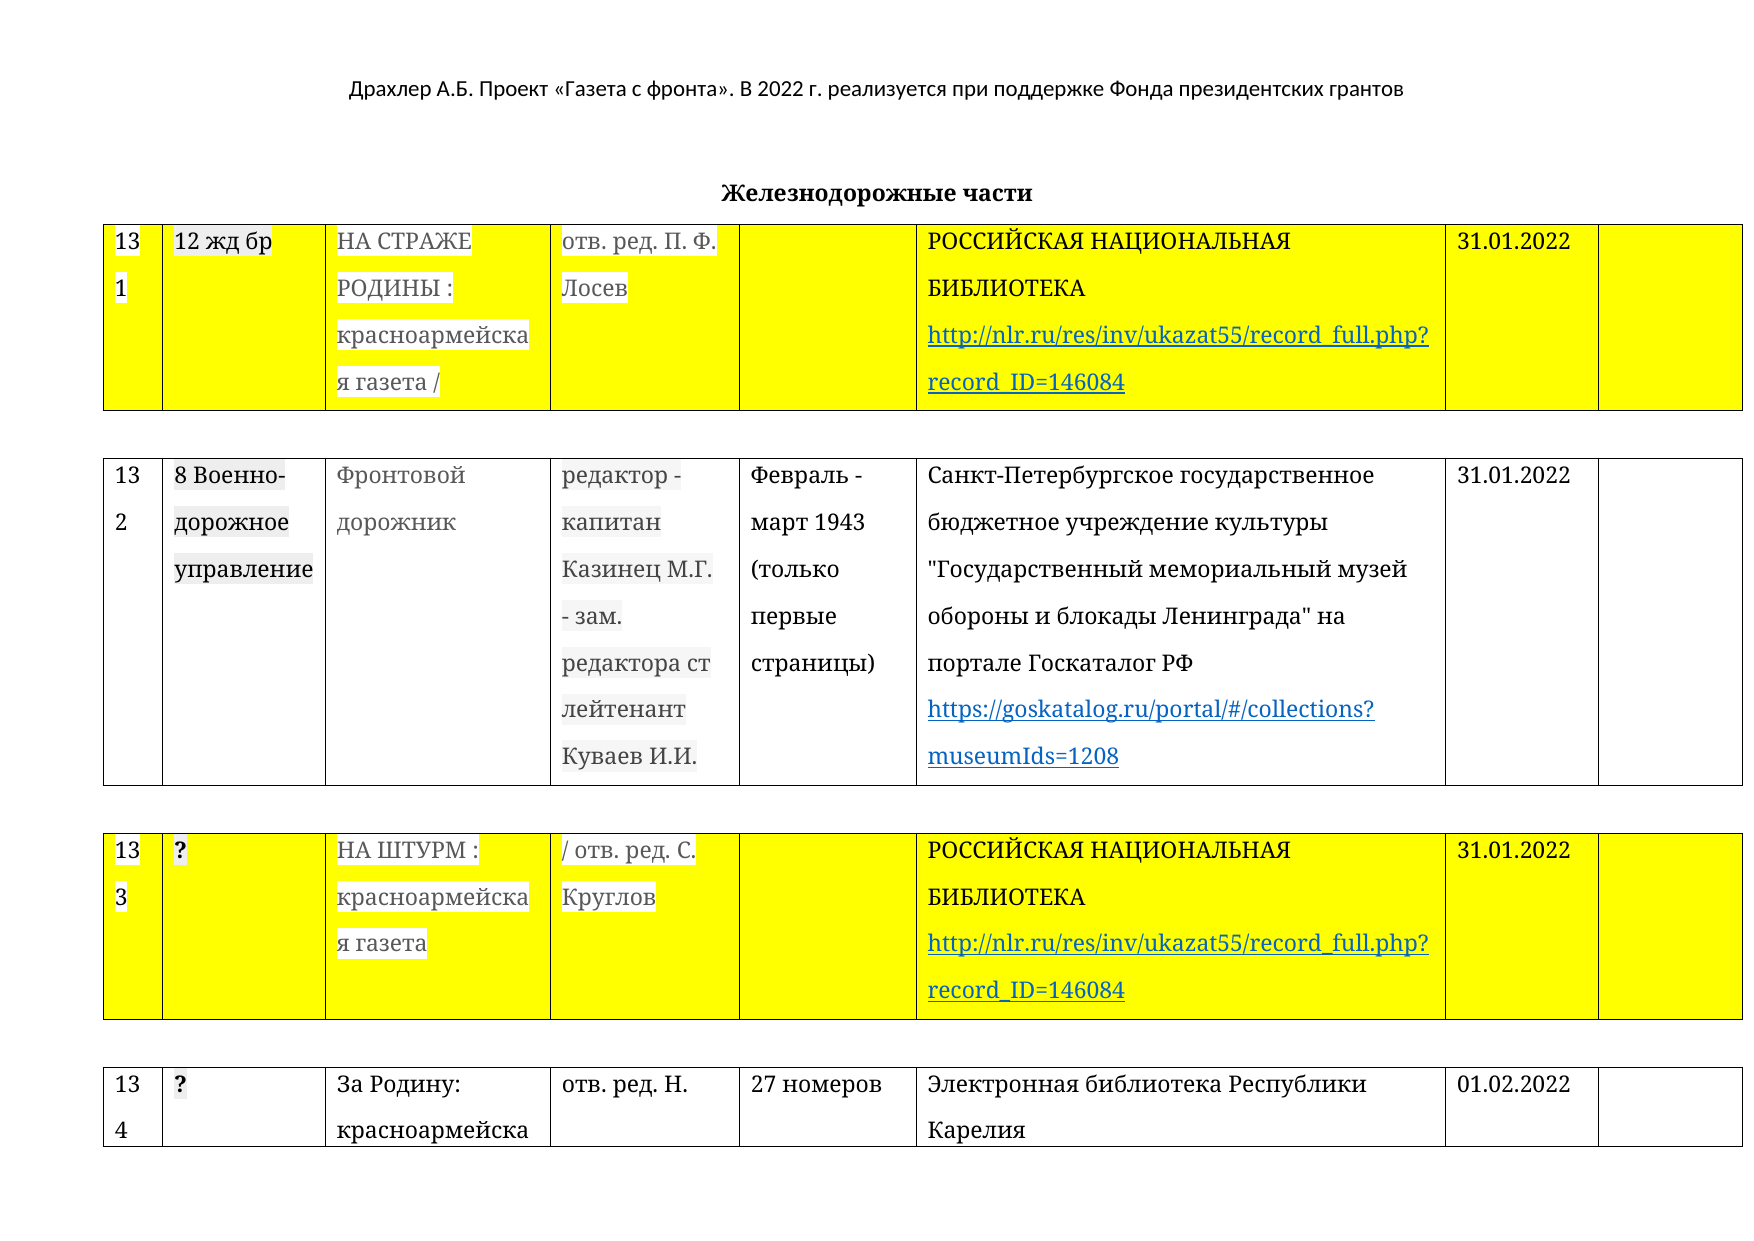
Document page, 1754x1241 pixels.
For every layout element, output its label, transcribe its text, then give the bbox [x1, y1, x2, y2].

table_header [1599, 1068, 1742, 1146]
table_header 133 [104, 834, 162, 1019]
table_header [1599, 459, 1742, 785]
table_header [326, 1068, 550, 1146]
table_header / отв. ред. С. Круглов [551, 834, 739, 1019]
table_header 12 жд бр [163, 225, 325, 410]
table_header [917, 1068, 1445, 1146]
table_header РОССИЙСКАЯ НАЦИОНАЛЬНАЯ БИБЛИОТЕКА http://nlr.ru/res/inv/ukazat55/record_full.php?record_ID=146084 [917, 834, 1445, 1019]
table_header 134 [104, 1068, 162, 1146]
table_header 31.01.2022 [1446, 834, 1598, 1019]
table_header [1599, 834, 1742, 1019]
table_header НА ШТУРМ : красноармейская газета [326, 834, 550, 1019]
table_header Фронтовой дорожник [326, 459, 550, 785]
table_header 31.01.2022 [1446, 225, 1598, 410]
table_header [740, 225, 916, 410]
table_header 132 [104, 459, 162, 785]
table_header редактор - капитан Казинец М.Г. - зам. редактора ст лейтенант Куваев И.И. [551, 459, 739, 785]
table_header [740, 834, 916, 1019]
table_header Санкт-Петербургское государственное бюджетное учреждение культуры "Государственный мемориальный музей обороны и блокады Ленинграда" на портале Госкаталог РФ https://goskatalog.ru/portal/#/collections?museumIds=1208 [917, 459, 1445, 785]
table_header 01.02.2022 [1446, 1068, 1598, 1146]
table_header отв. ред. П. Ф. Лосев [551, 225, 739, 410]
table_header РОССИЙСКАЯ НАЦИОНАЛЬНАЯ БИБЛИОТЕКА http://nlr.ru/res/inv/ukazat55/record_full.php?record_ID=146084 [917, 225, 1445, 410]
table_header ? [163, 1068, 325, 1146]
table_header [740, 1068, 916, 1146]
table_header Февраль - март 1943 (только первые страницы) [740, 459, 916, 785]
table_header 8 Военно-дорожное управление [163, 459, 325, 785]
table_header отв. ред. Н. Щеглов [551, 1068, 739, 1146]
table_header 131 [104, 225, 162, 410]
text Железнодорожные части [118, 177, 1636, 208]
table_header 31.01.2022 [1446, 459, 1598, 785]
table_header [1599, 225, 1742, 410]
table_header ? [163, 834, 325, 1019]
table_header НА СТРАЖЕ РОДИНЫ : красноармейская газета / [326, 225, 550, 410]
